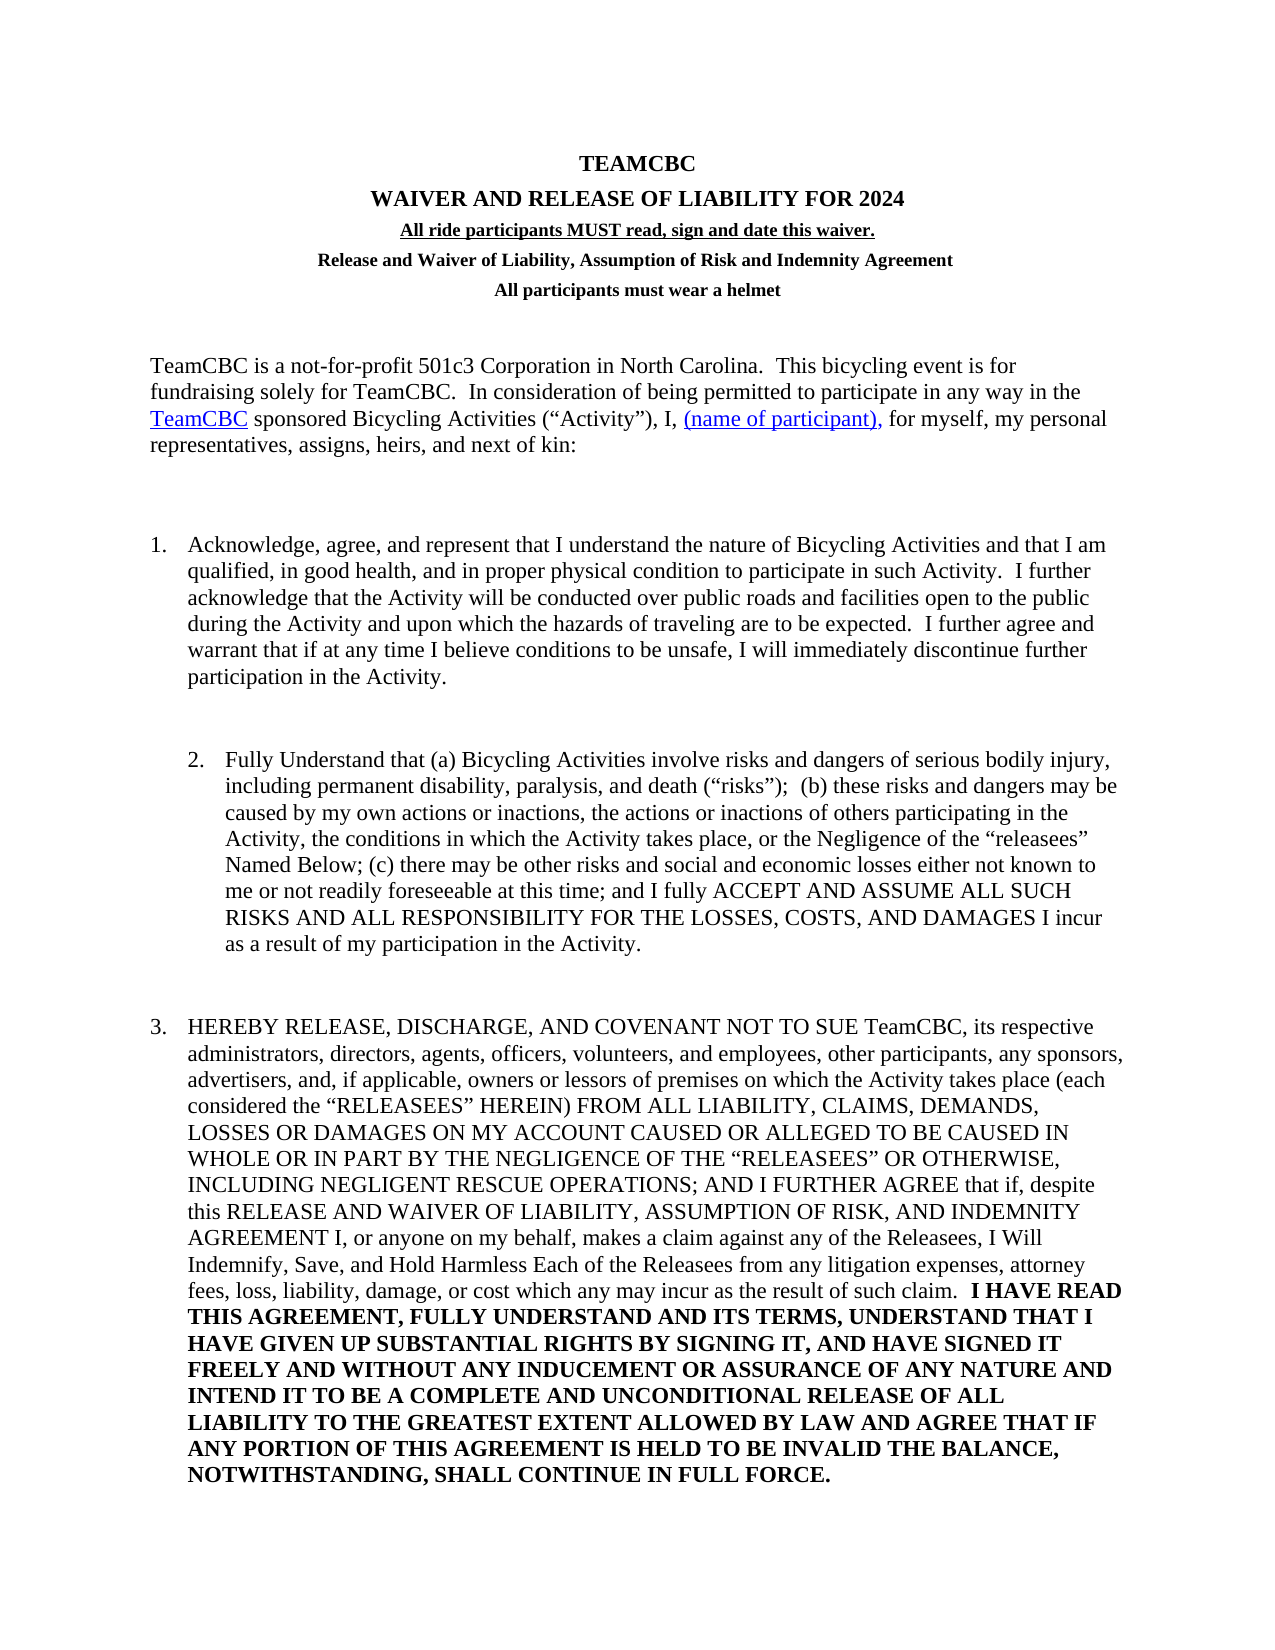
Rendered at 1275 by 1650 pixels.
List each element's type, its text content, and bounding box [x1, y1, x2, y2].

text All participants must wear a helmet [150, 279, 1125, 301]
list Fully Understand that (a) Bicycling Activities involve risks and dangers of serious bodily injury, including permanent disability, paralysis, and death (“risks”); (b) these risks and dangers may be caused by my own actions or inactions, the actions or inactions of others participating in the Activity, the conditions in which the Activity takes place, or the Negligence of the “releasees” Named Below; (c) there may be other risks and social and economic losses either not known to me or not readily foreseeable at this time; and I fully ACCEPT AND ASSUME ALL SUCH RISKS AND ALL RESPONSIBILITY FOR THE LOSSES, COSTS, AND DAMAGES I incur as a result of my participation in the Activity. [187, 746, 1125, 957]
text All ride participants MUST read, sign and date this waiver. [150, 219, 1125, 241]
text WAIVER AND RELEASE OF LIABILITY FOR 2024 [150, 185, 1125, 211]
text Release and Waiver of Liability, Assumption of Risk and Indemnity Agreement [150, 249, 1125, 271]
list Acknowledge, agree, and represent that I understand the nature of Bicycling Activities and that I am qualified, in good health, and in proper physical condition to participate in such Activity. I further acknowledge that the Activity will be conducted over public roads and facilities open to the public during the Activity and upon which the hazards of traveling are to be expected. I further agree and warrant that if at any time I believe conditions to be unsafe, I will immediately discontinue further participation in the Activity. [150, 531, 1125, 689]
text TeamCBC is a not-for-profit 501c3 Corporation in North Carolina. This bicycling event is for fundraising solely for TeamCBC. In consideration of being permitted to participate in any way in the TeamCBC sponsored Bicycling Activities (“Activity”), I, (name of participant), for myself, my personal representatives, assigns, heirs, and next of kin: [150, 352, 1125, 457]
text TEAMCBC [150, 150, 1125, 176]
list HEREBY RELEASE, DISCHARGE, AND COVENANT NOT TO SUE TeamCBC, its respective administrators, directors, agents, officers, volunteers, and employees, other participants, any sponsors, advertisers, and, if applicable, owners or lessors of premises on which the Activity takes place (each considered the “RELEASEES” HEREIN) FROM ALL LIABILITY, CLAIMS, DEMANDS, LOSSES OR DAMAGES ON MY ACCOUNT CAUSED OR ALLEGED TO BE CAUSED IN WHOLE OR IN PART BY THE NEGLIGENCE OF THE “RELEASEES” OR OTHERWISE, INCLUDING NEGLIGENT RESCUE OPERATIONS; AND I FURTHER AGREE that if, despite this RELEASE AND WAIVER OF LIABILITY, ASSUMPTION OF RISK, AND INDEMNITY AGREEMENT I, or anyone on my behalf, makes a claim against any of the Releasees, I Will Indemnify, Save, and Hold Harmless Each of the Releasees from any litigation expenses, attorney fees, loss, liability, damage, or cost which any may incur as the result of such claim. I HAVE READ THIS AGREEMENT, FULLY UNDERSTAND AND ITS TERMS, UNDERSTAND THAT I HAVE GIVEN UP SUBSTANTIAL RIGHTS BY SIGNING IT, AND HAVE SIGNED IT FREELY AND WITHOUT ANY INDUCEMENT OR ASSURANCE OF ANY NATURE AND INTEND IT TO BE A COMPLETE AND UNCONDITIONAL RELEASE OF ALL LIABILITY TO THE GREATEST EXTENT ALLOWED BY LAW AND AGREE THAT IF ANY PORTION OF THIS AGREEMENT IS HELD TO BE INVALID THE BALANCE, NOTWITHSTANDING, SHALL CONTINUE IN FULL FORCE. [150, 1013, 1125, 1488]
